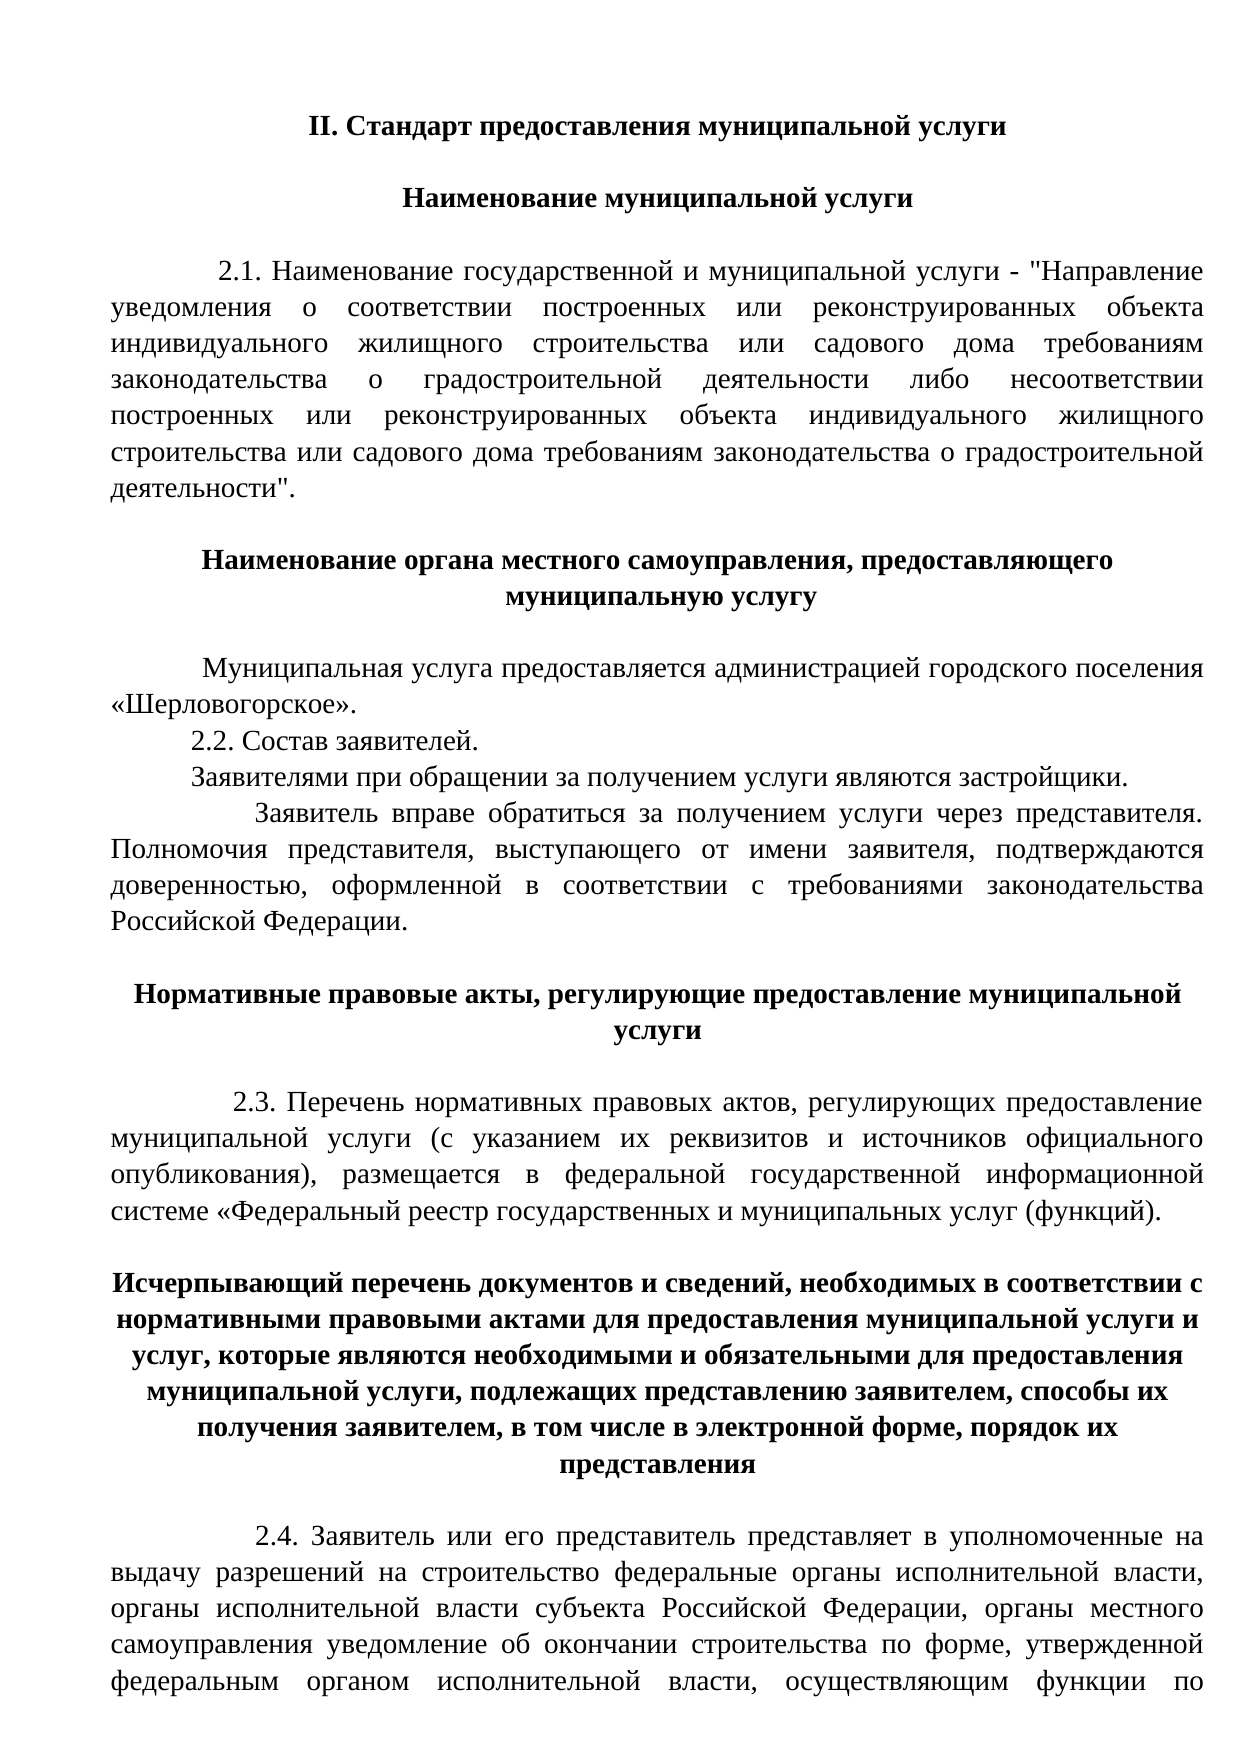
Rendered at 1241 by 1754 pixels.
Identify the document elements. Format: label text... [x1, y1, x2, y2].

text Нормативные правовые акты, регулирующие предоставление муниципальной услуги [110, 976, 1205, 1046]
text Наименование муниципальной услуги [110, 181, 1205, 214]
text муниципальную услугу [110, 578, 1205, 612]
text Наименование органа местного самоуправления, предоставляющего [110, 542, 1205, 576]
text Заявителями при обращении за получением услуги являются застройщики. [110, 759, 1205, 792]
text 2.2. Состав заявителей. [110, 723, 1205, 756]
text Муниципальная услуга предоставляется администрацией городского поселения «Шерловогорское». [110, 651, 1205, 720]
text Заявитель вправе обратиться за получением услуги через представителя. Полномочия представителя, выступающего от имени заявителя, подтверждаются доверенностью, оформленной в соответствии с требованиями законодательства Российской Федерации. [110, 795, 1205, 937]
text 2.1. Наименование государственной и муниципальной услуги - "Направление уведомления о соответствии построенных или реконструированных объекта индивидуального жилищного строительства или садового дома требованиям законодательства о градостроительной деятельности либо несоответствии построенных или реконструированных объекта индивидуального жилищного строительства или садового дома требованиям законодательства о градостроительной деятельности". [110, 253, 1205, 503]
text Исчерпывающий перечень документов и сведений, необходимых в соответствии с нормативными правовыми актами для предоставления муниципальной услуги и услуг, которые являются необходимыми и обязательными для предоставления муниципальной услуги, подлежащих представлению заявителем, способы их получения заявителем, в том числе в электронной форме, порядок их представления [110, 1265, 1205, 1479]
text II. Стандарт предоставления муниципальной услуги [110, 108, 1205, 142]
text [110, 1518, 1205, 1696]
text 2.3. Перечень нормативных правовых актов, регулирующих предоставление муниципальной услуги (с указанием их реквизитов и источников официального опубликования), размещается в федеральной государственной информационной системе «Федеральный реестр государственных и муниципальных услуг (функций). [110, 1084, 1205, 1226]
